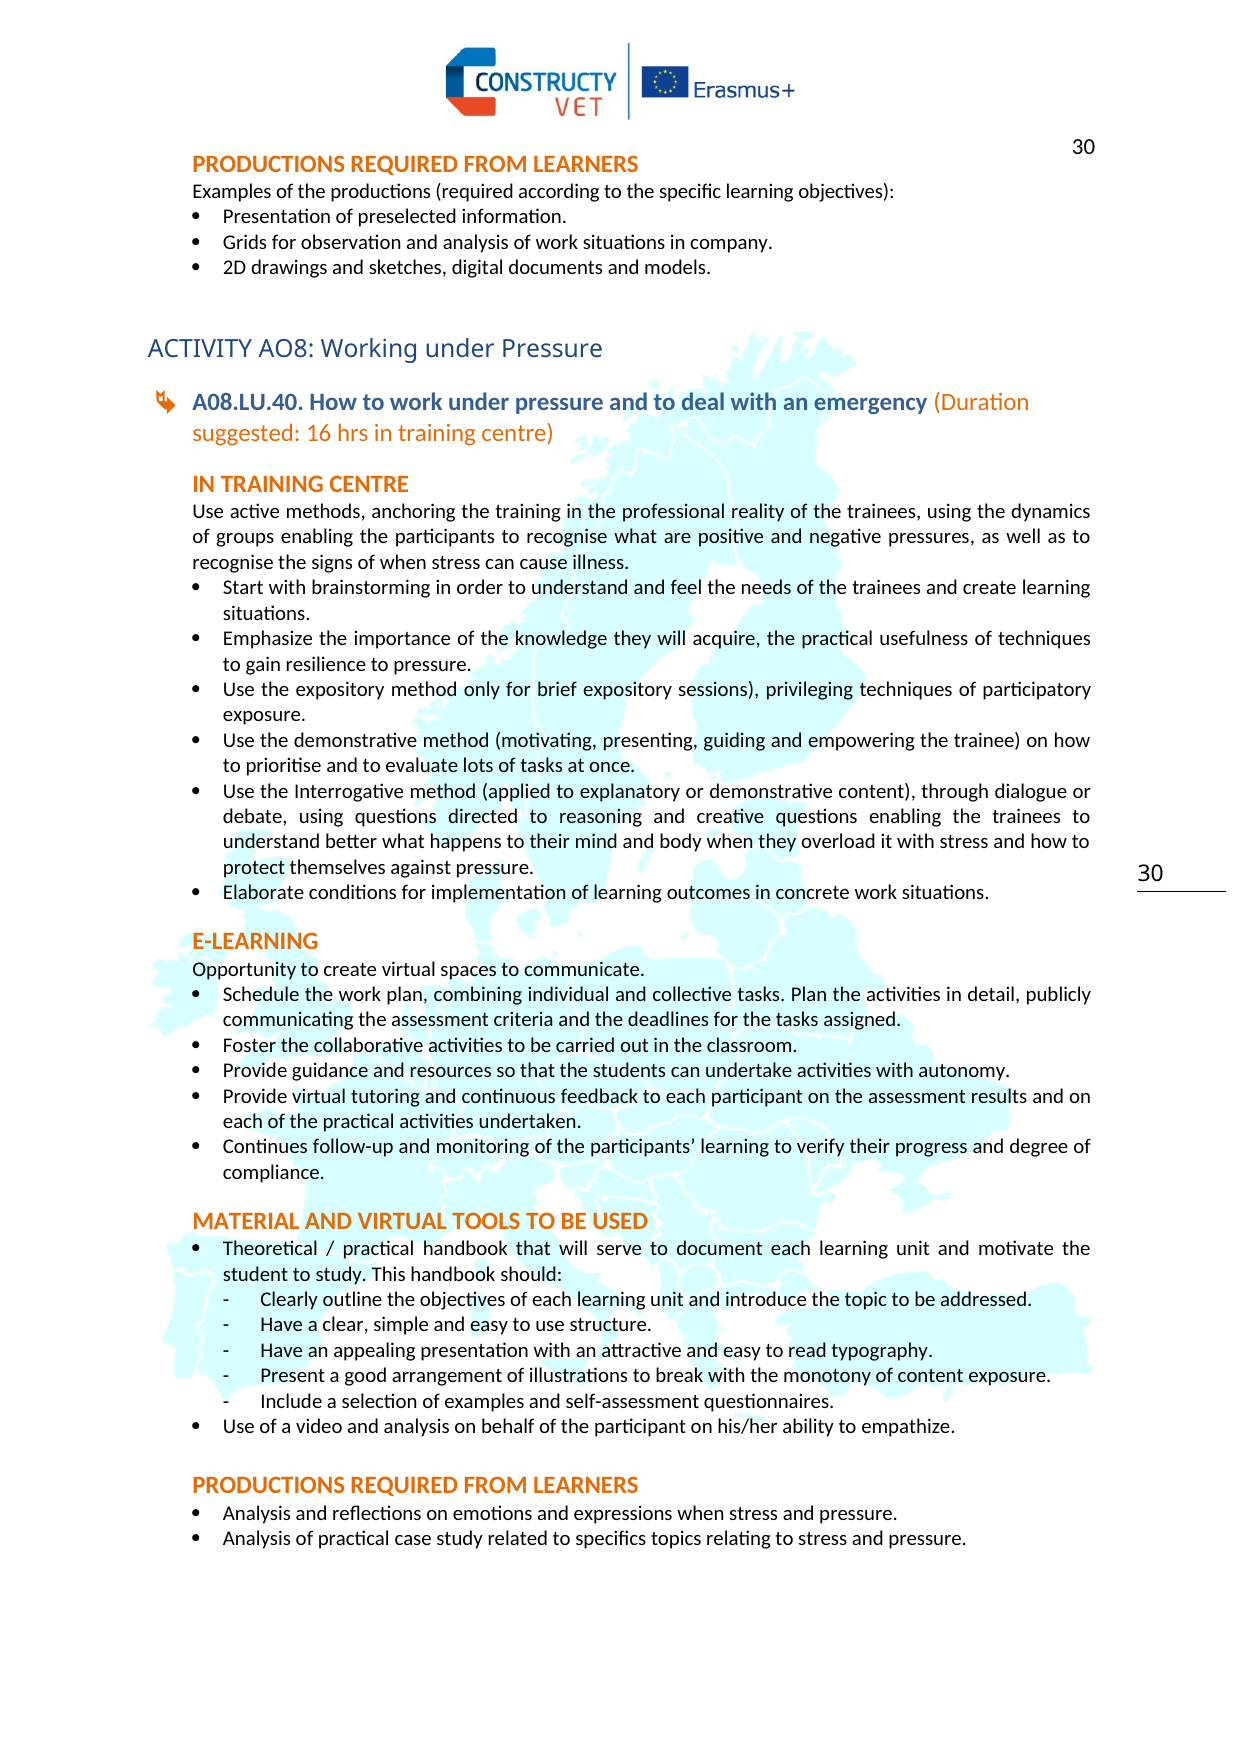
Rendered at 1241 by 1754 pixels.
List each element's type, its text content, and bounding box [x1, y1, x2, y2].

text Use active methods, anchoring the training in the professional reality of the trainees, using the dynamics of groups enabling the participants to recognise what are positive and negative pressures, as well as to recognise the signs of when stress can cause illness. [192, 498, 1092, 574]
list Theoretical / practical handbook that will serve to document each learning unit and motivate the student to study. This handbook should: [192, 1235, 1092, 1286]
list Elaborate conditions for implementation of learning outcomes in concrete work situations. [192, 879, 1092, 905]
list Have an appealing presentation with an attractive and easy to read typography. [223, 1337, 1092, 1362]
list 2D drawings and sketches, digital documents and models. [192, 254, 1092, 280]
list Foster the collaborative activities to be carried out in the classroom. [192, 1032, 1092, 1057]
list Include a selection of examples and self-assessment questionnaires. [223, 1388, 1092, 1413]
list Use the expository method only for brief expository sessions), privileging techniques of participatory exposure. [192, 676, 1092, 727]
text ACTIVITY AO8: Working under Pressure [148, 331, 1092, 366]
list Provide virtual tutoring and continuous feedback to each participant on the assessment results and on each of the practical activities undertaken. [192, 1083, 1092, 1134]
text Examples of the productions (required according to the specific learning objectives): [148, 178, 1092, 204]
list Emphasize the importance of the knowledge they will acquire, the practical usefulness of techniques to gain resilience to pressure. [192, 625, 1092, 676]
list Analysis of practical case study related to specifics topics relating to stress and pressure. [192, 1525, 1092, 1551]
picture [445, 43, 795, 120]
list PRODUCTIONS REQUIRED FROM LEARNERS [192, 148, 1092, 178]
list Provide guidance and resources so that the students can undertake activities with autonomy. [192, 1057, 1092, 1083]
list Continues follow-up and monitoring of the participants’ learning to verify their progress and degree of compliance. [192, 1134, 1092, 1184]
list Schedule the work plan, combining individual and collective tasks. Plan the activities in detail, publicly communicating the assessment criteria and the deadlines for the tasks assigned. [192, 981, 1092, 1032]
list Grids for observation and analysis of work situations in company. [192, 229, 1092, 254]
list PRODUCTIONS REQUIRED FROM LEARNERS [192, 1469, 1092, 1500]
text Opportunity to create virtual spaces to communicate. [192, 956, 1092, 981]
list Present a good arrangement of illustrations to break with the monotony of content exposure. [223, 1362, 1092, 1388]
list Use of a video and analysis on behalf of the participant on his/her ability to empathize. [192, 1413, 1092, 1439]
list MATERIAL AND VIRTUAL TOOLS TO BE USED [192, 1205, 1092, 1235]
list A08.LU.40. How to work under pressure and to deal with an emergency (Duration suggested: 16 hrs in training centre) [154, 386, 1092, 447]
list Have a clear, simple and easy to use structure. [223, 1312, 1092, 1337]
list Presentation of preselected information. [192, 204, 1092, 229]
list Clearly outline the objectives of each learning unit and introduce the topic to be addressed. [223, 1286, 1092, 1312]
list Use the demonstrative method (motivating, presenting, guiding and empowering the trainee) on how to prioritise and to evaluate lots of tasks at once. [192, 727, 1092, 778]
list Analysis and reflections on emotions and expressions when stress and pressure. [192, 1500, 1092, 1525]
list Start with brainstorming in order to understand and feel the needs of the trainees and create learning situations. [192, 574, 1092, 625]
list Use the Interrogative method (applied to explanatory or demonstrative content), through dialogue or debate, using questions directed to reasoning and creative questions enabling the trainees to understand better what happens to their mind and body when they overload it with stress and how to protect themselves against pressure. [192, 778, 1092, 879]
list IN TRAINING CENTRE [192, 468, 1092, 498]
list E-LEARNING [192, 925, 1092, 956]
